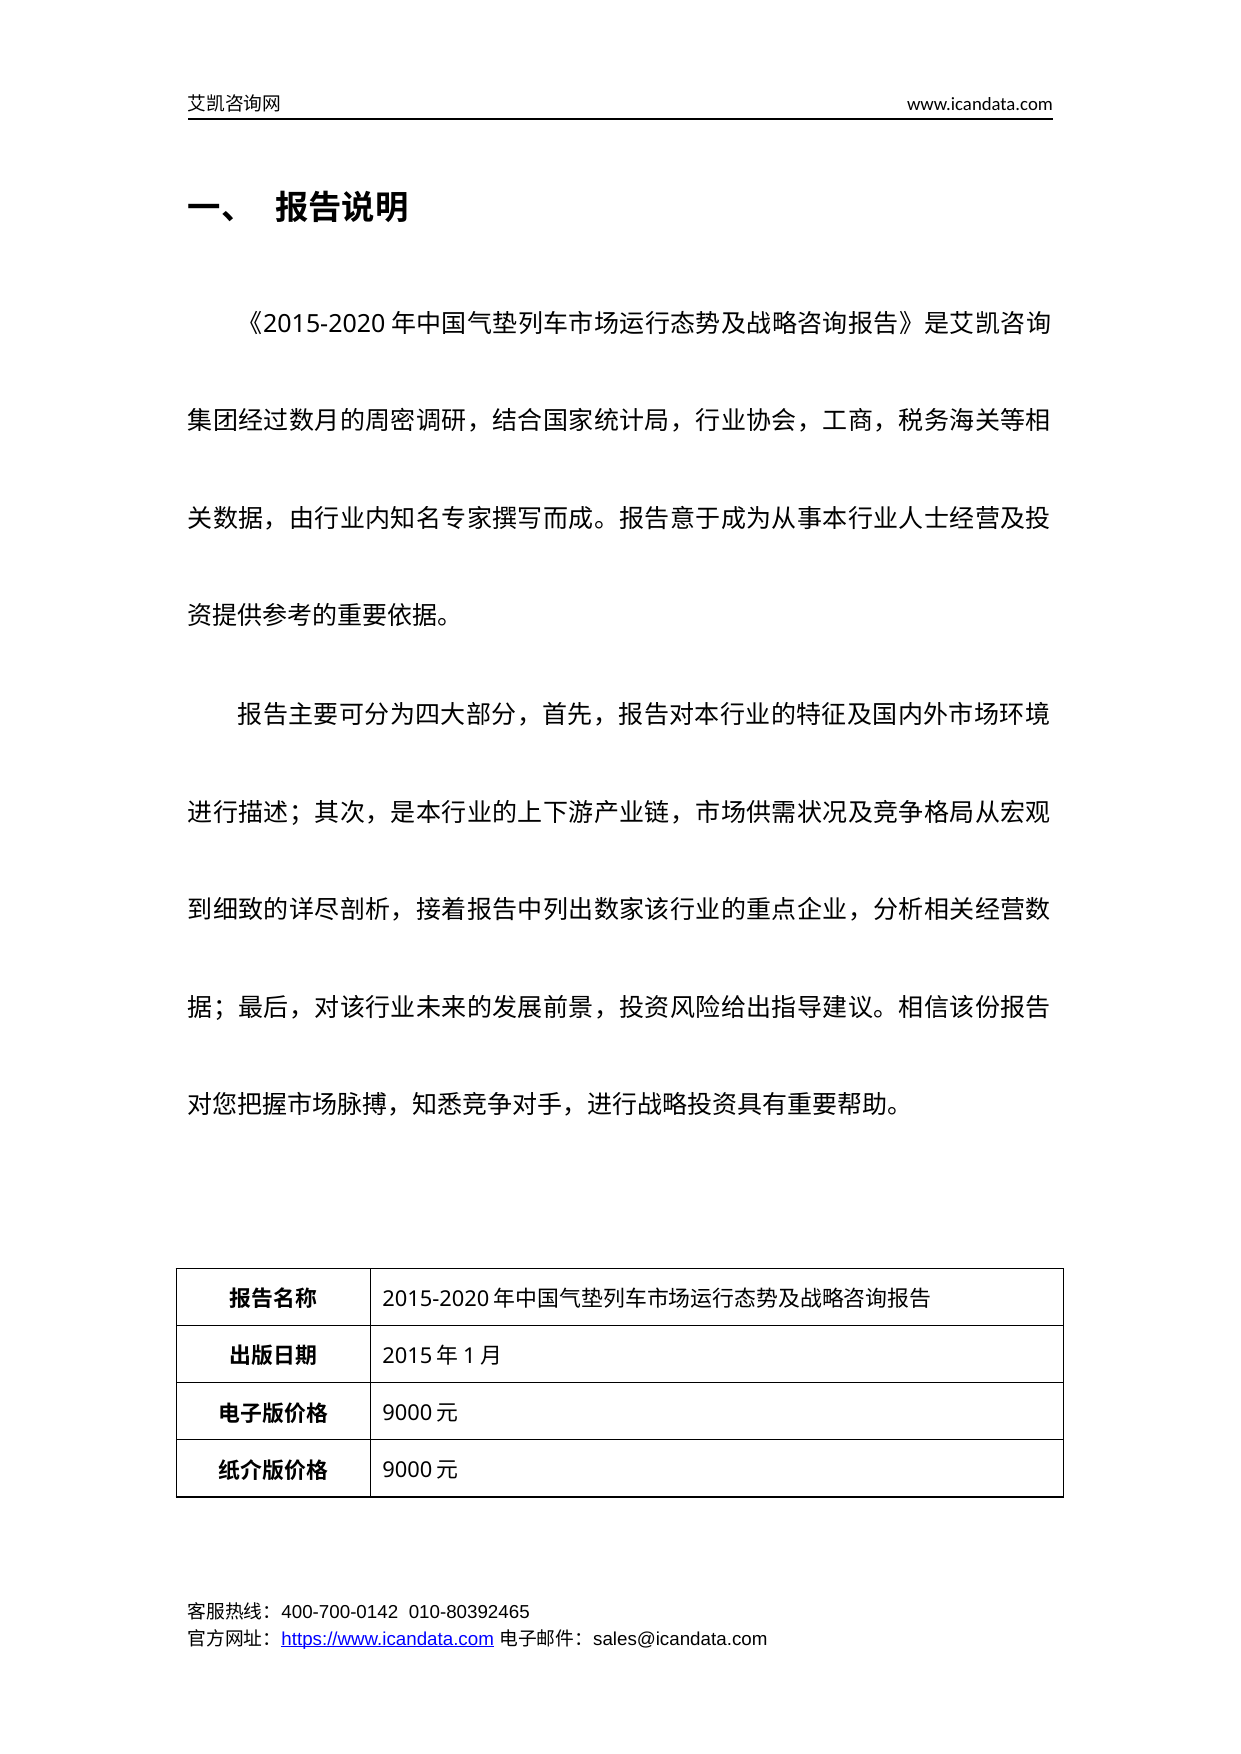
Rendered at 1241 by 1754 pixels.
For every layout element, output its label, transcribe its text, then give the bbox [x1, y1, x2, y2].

text 报告主要可分为四大部分，首先，报告对本行业的特征及国内外市场环境进行描述；其次，是本行业的上下游产业链，市场供需状况及竞争格局从宏观到细致的详尽剖析，接着报告中列出数家该行业的重点企业，分析相关经营数据；最后，对该行业未来的发展前景，投资风险给出指导建议。相信该份报告对您把握市场脉搏，知悉竞争对手，进行战略投资具有重要帮助。 [187, 681, 1053, 1136]
table_cell 9000元 [371, 1383, 1063, 1439]
table_cell 纸介版价格 [177, 1440, 370, 1496]
text 《2015-2020年中国气垫列车市场运行态势及战略咨询报告》是艾凯咨询集团经过数月的周密调研，结合国家统计局，行业协会，工商，税务海关等相关数据，由行业内知名专家撰写而成。报告意于成为从事本行业人士经营及投资提供参考的重要依据。 [187, 289, 1053, 646]
table_cell 9000元 [371, 1440, 1063, 1496]
table_header 2015-2020年中国气垫列车市场运行态势及战略咨询报告 [371, 1269, 1063, 1325]
subtitle 报告说明 [187, 172, 1053, 237]
table_cell 电子版价格 [177, 1383, 370, 1439]
table_header 报告名称 [177, 1269, 370, 1325]
table_cell 出版日期 [177, 1326, 370, 1382]
table_cell 2015年1月 [371, 1326, 1063, 1382]
